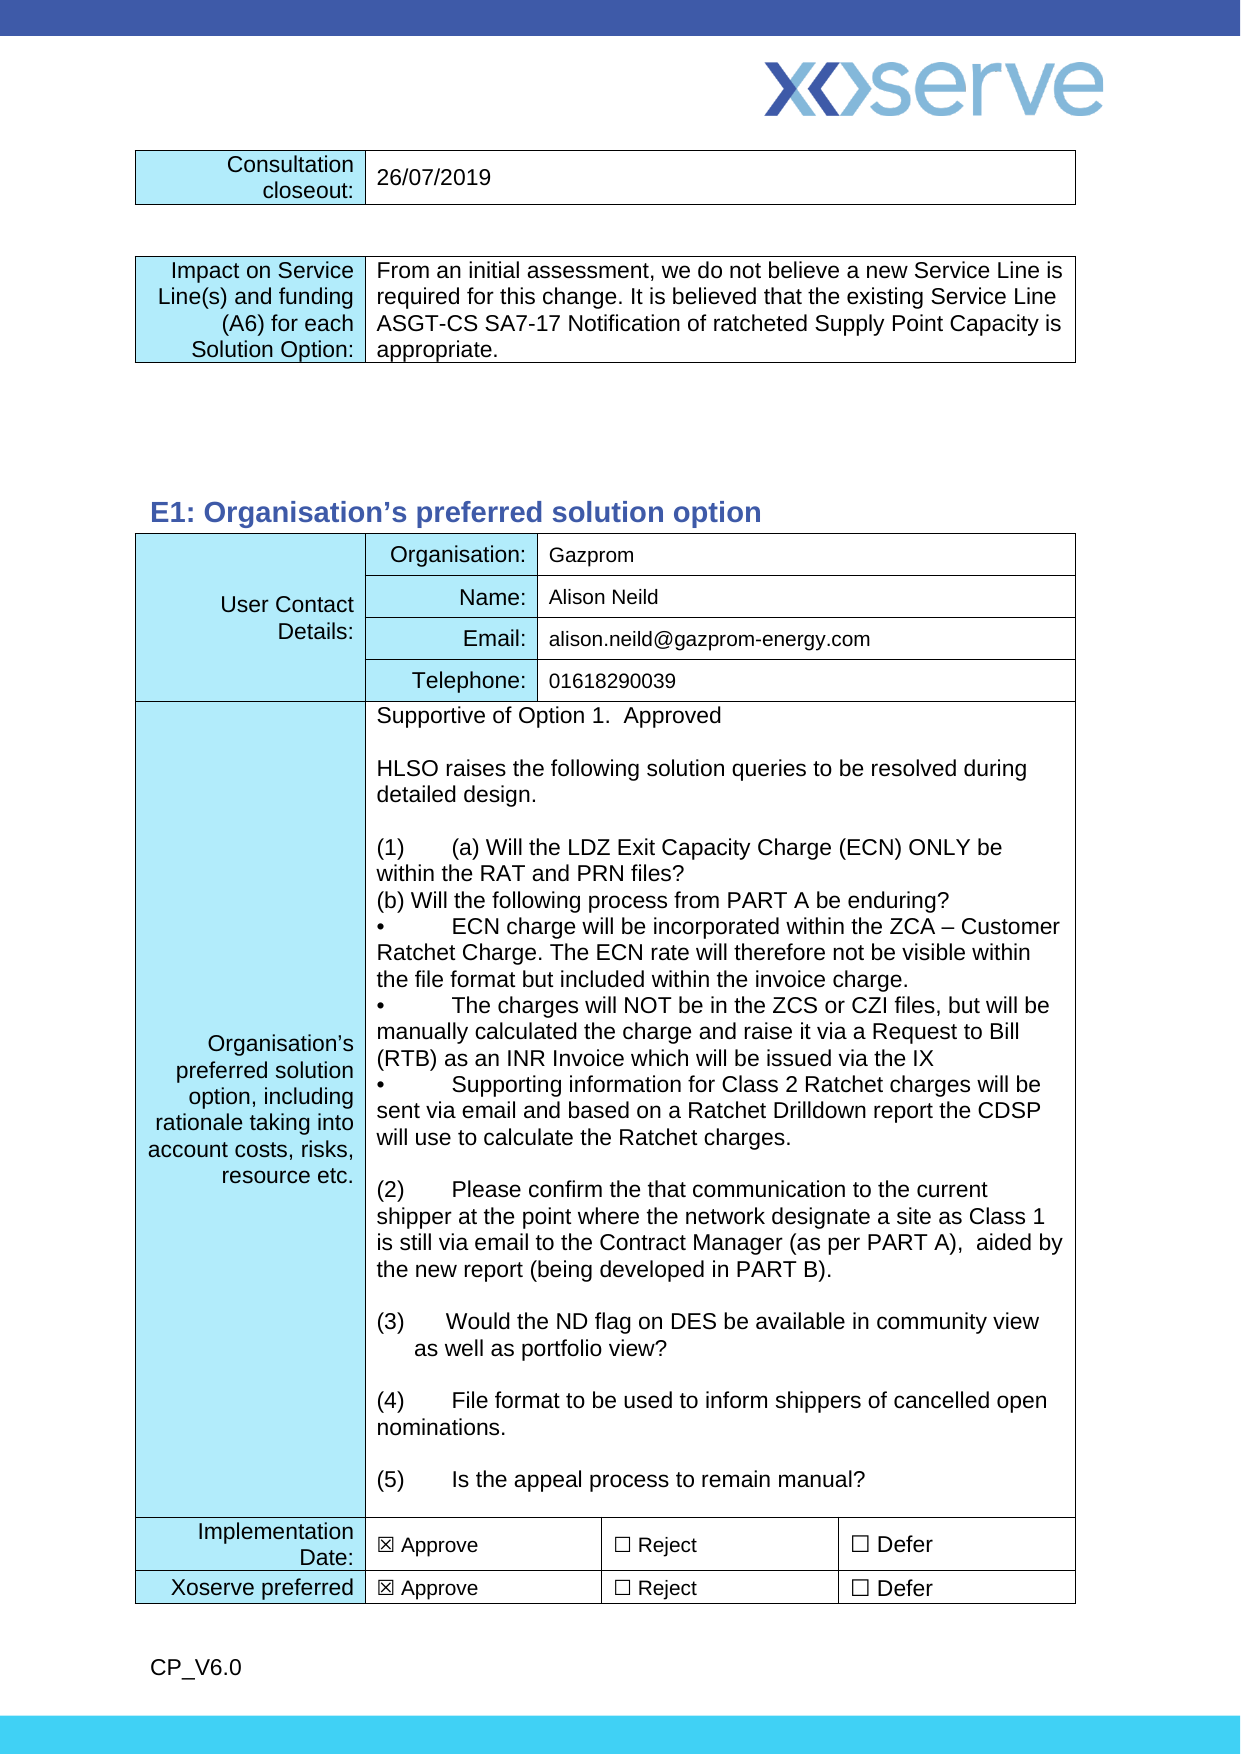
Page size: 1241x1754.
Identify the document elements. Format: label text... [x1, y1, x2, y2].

table_cell Approve [366, 1518, 601, 1570]
table_cell Alison Neild [538, 576, 1075, 617]
subtitle E1: Organisation’s preferred solution option [150, 494, 1090, 528]
table_header User Contact Details: [136, 534, 365, 701]
table_cell Organisation’s preferred solution option, including rationale taking into account costs, risks, resource etc. [136, 702, 365, 1517]
table_header Gazprom [538, 534, 1075, 575]
table_header Organisation: [366, 534, 537, 575]
table_cell Email: [366, 618, 537, 659]
table_header From an initial assessment, we do not believe a new Service Line is required for this change. It is believed that the existing Service Line ASGT-CS SA7-17 Notification of ratcheted Supply Point Capacity is appropriate. [366, 257, 1075, 362]
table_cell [136, 1571, 365, 1603]
table_cell Implementation Date: [136, 1518, 365, 1570]
table_cell Supportive of Option 1. Approved HLSO raises the following solution queries to be resolved during detailed design. (1) (a) Will the LDZ Exit Capacity Charge (ECN) ONLY be within the RAT and PRN files? (b) Will the following process from PART A be enduring? • ECN charge will be incorporated within the ZCA – Customer Ratchet Charge. The ECN rate will therefore not be visible within the file format but included within the invoice charge. • The charges will NOT be in the ZCS or CZI files, but will be manually calculated the charge and raise it via a Request to Bill (RTB) as an INR Invoice which will be issued via the IX • Supporting information for Class 2 Ratchet charges will be sent via email and based on a Ratchet Drilldown report the CDSP will use to calculate the Ratchet charges. (2) Please confirm the that communication to the current shipper at the point where the network designate a site as Class 1 is still via email to the Contract Manager (as per PART A), aided by the new report (being developed in PART B). Would the ND flag on DES be available in community view as well as portfolio view? (4) File format to be used to inform shippers of cancelled open nominations. (5) Is the appeal process to remain manual? [366, 702, 1075, 1517]
table_header Impact on Service Line(s) and funding (A6) for each Solution Option: [136, 257, 365, 362]
table_cell Defer [839, 1518, 1075, 1570]
table_cell Telephone: [366, 660, 537, 701]
table_cell alison.neild@gazprom-energy.com [538, 618, 1075, 659]
picture [764, 62, 1104, 116]
table_cell Reject [602, 1518, 838, 1570]
table_cell Reject [602, 1571, 838, 1603]
table_cell 01618290039 [538, 660, 1075, 701]
table_cell Approve [366, 1571, 601, 1603]
table_cell Consultation closeout: [136, 151, 365, 204]
table_cell Name: [366, 576, 537, 617]
table_cell Defer [839, 1571, 1075, 1603]
